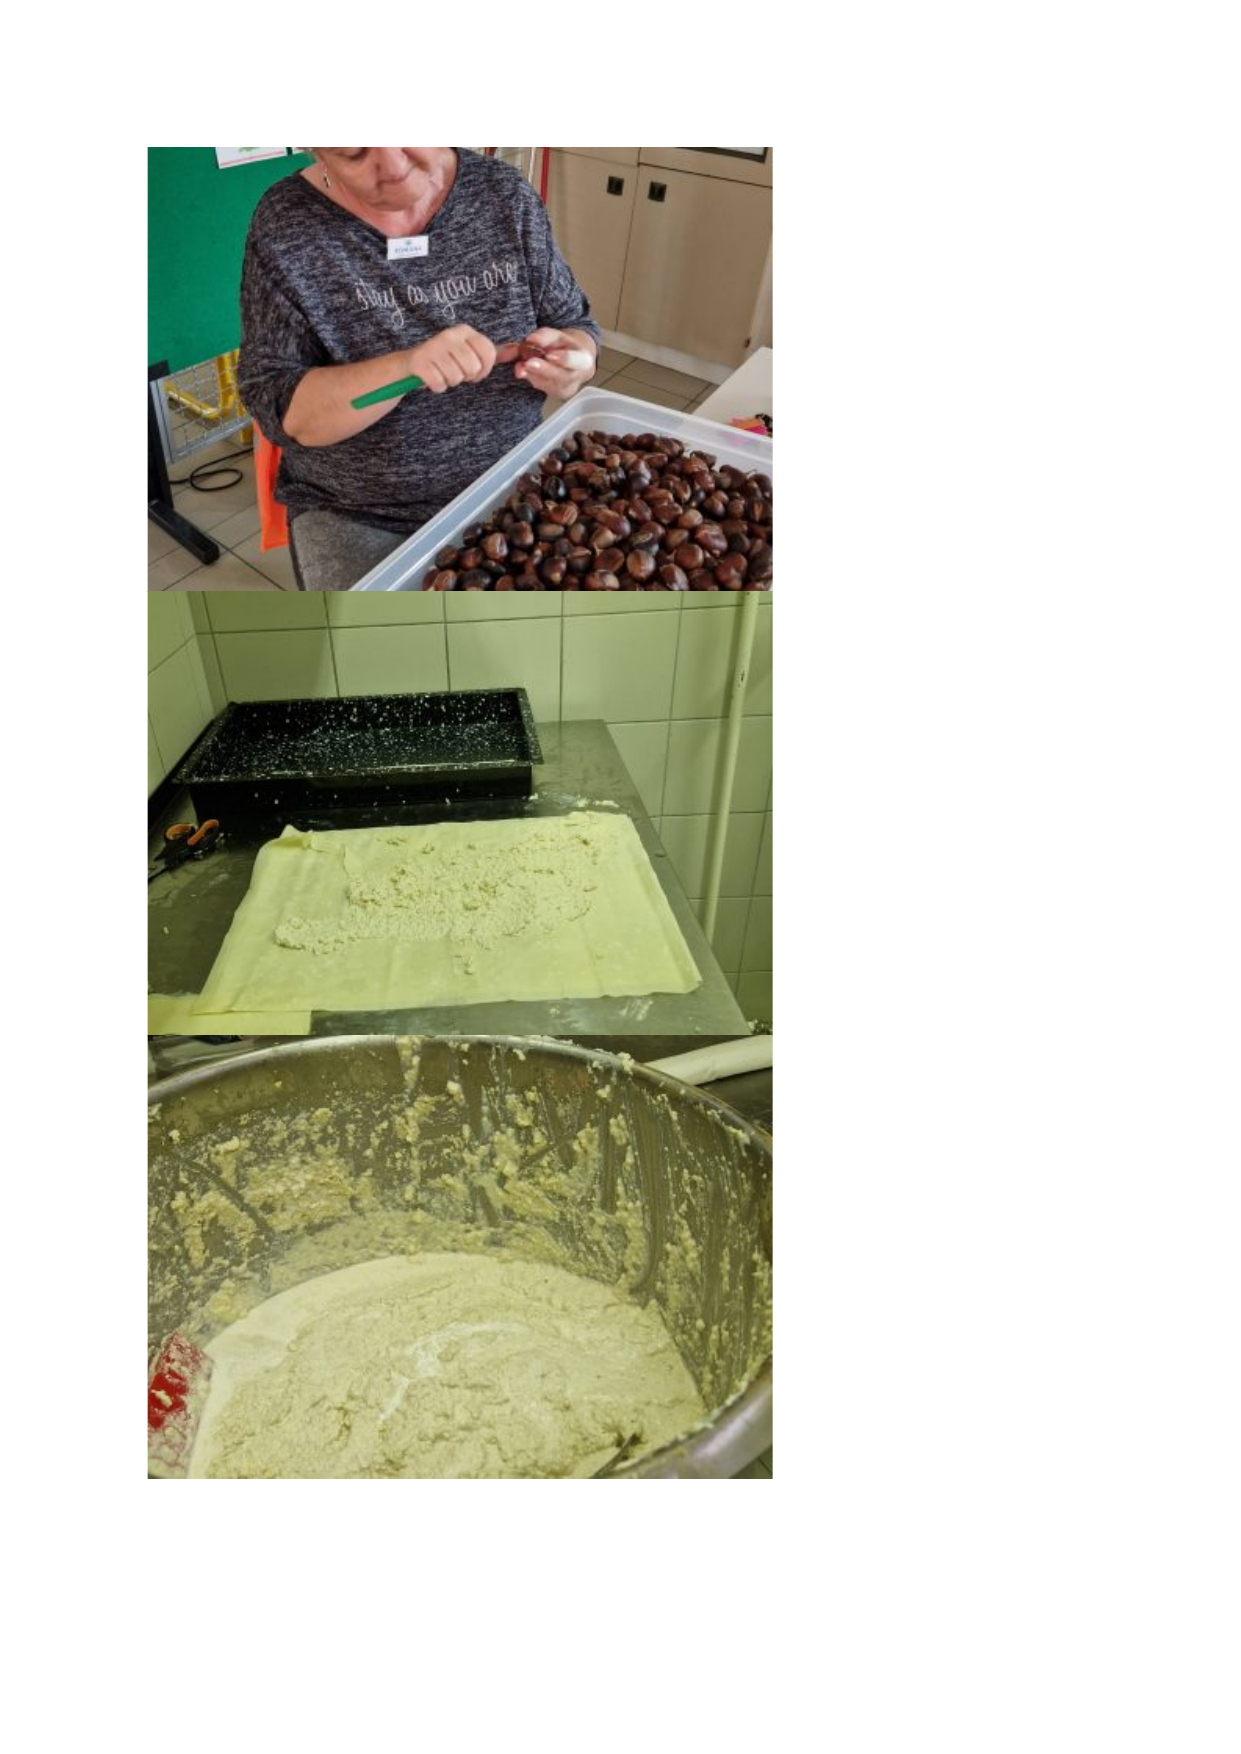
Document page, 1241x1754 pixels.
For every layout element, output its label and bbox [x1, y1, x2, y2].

picture [147, 147, 773, 1479]
